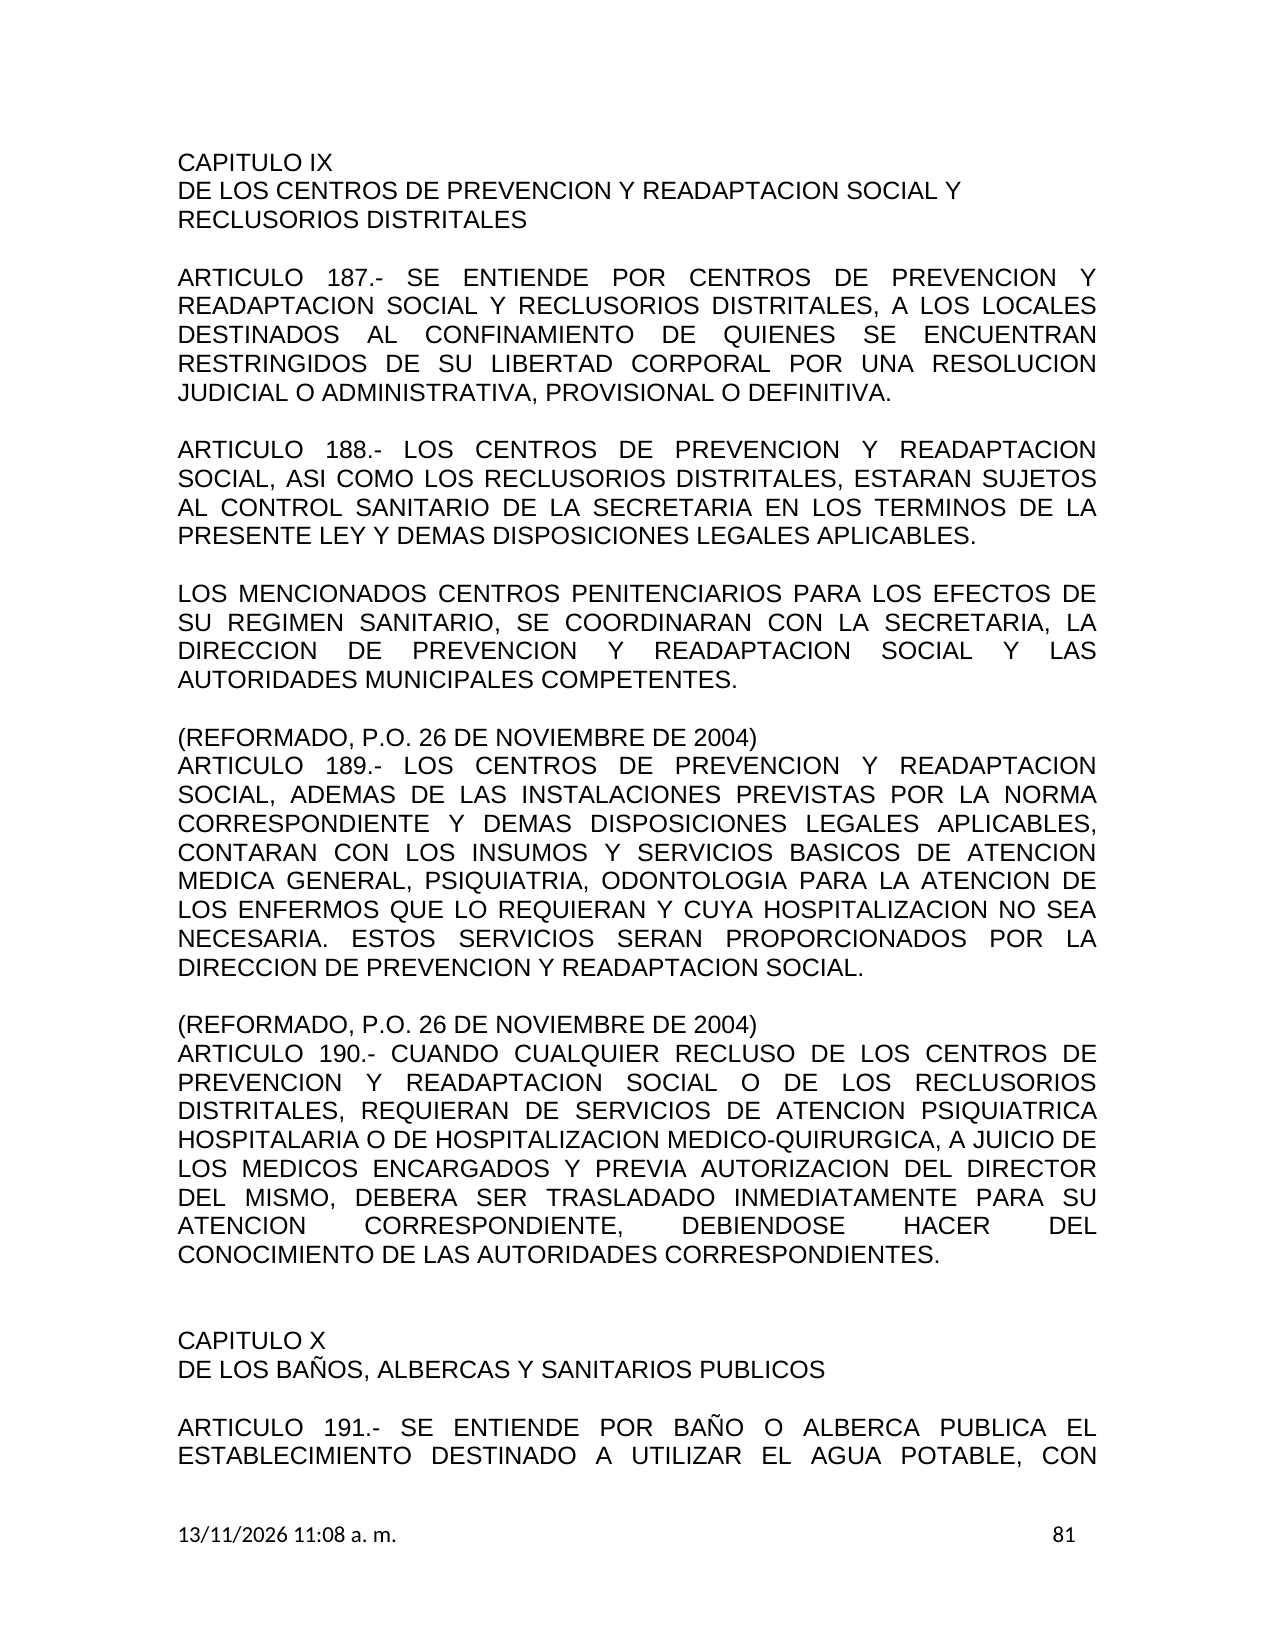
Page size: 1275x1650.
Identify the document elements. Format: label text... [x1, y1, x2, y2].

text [177, 1413, 1098, 1470]
text ARTICULO 187.- SE ENTIENDE POR CENTROS DE PREVENCION Y READAPTACION SOCIAL Y RECLUSORIOS DISTRITALES, A LOS LOCALES DESTINADOS AL CONFINAMIENTO DE QUIENES SE ENCUENTRAN RESTRINGIDOS DE SU LIBERTAD CORPORAL POR UNA RESOLUCION JUDICIAL O ADMINISTRATIVA, PROVISIONAL O DEFINITIVA. [177, 263, 1098, 406]
text DE LOS CENTROS DE PREVENCION Y READAPTACION SOCIAL Y [177, 176, 1098, 205]
text (REFORMADO, P.O. 26 DE NOVIEMBRE DE 2004) [177, 1010, 1098, 1039]
text (REFORMADO, P.O. 26 DE NOVIEMBRE DE 2004) [177, 723, 1098, 751]
text RECLUSORIOS DISTRITALES [177, 205, 1098, 234]
text CAPITULO X [177, 1326, 1098, 1355]
text ARTICULO 188.- LOS CENTROS DE PREVENCION Y READAPTACION SOCIAL, ASI COMO LOS RECLUSORIOS DISTRITALES, ESTARAN SUJETOS AL CONTROL SANITARIO DE LA SECRETARIA EN LOS TERMINOS DE LA PRESENTE LEY Y DEMAS DISPOSICIONES LEGALES APLICABLES. [177, 435, 1098, 550]
text ARTICULO 189.- LOS CENTROS DE PREVENCION Y READAPTACION SOCIAL, ADEMAS DE LAS INSTALACIONES PREVISTAS POR LA NORMA CORRESPONDIENTE Y DEMAS DISPOSICIONES LEGALES APLICABLES, CONTARAN CON LOS INSUMOS Y SERVICIOS BASICOS DE ATENCION MEDICA GENERAL, PSIQUIATRIA, ODONTOLOGIA PARA LA ATENCION DE LOS ENFERMOS QUE LO REQUIERAN Y CUYA HOSPITALIZACION NO SEA NECESARIA. ESTOS SERVICIOS SERAN PROPORCIONADOS POR LA DIRECCION DE PREVENCION Y READAPTACION SOCIAL. [177, 751, 1098, 981]
text LOS MENCIONADOS CENTROS PENITENCIARIOS PARA LOS EFECTOS DE SU REGIMEN SANITARIO, SE COORDINARAN CON LA SECRETARIA, LA DIRECCION DE PREVENCION Y READAPTACION SOCIAL Y LAS AUTORIDADES MUNICIPALES COMPETENTES. [177, 579, 1098, 694]
text ARTICULO 190.- CUANDO CUALQUIER RECLUSO DE LOS CENTROS DE PREVENCION Y READAPTACION SOCIAL O DE LOS RECLUSORIOS DISTRITALES, REQUIERAN DE SERVICIOS DE ATENCION PSIQUIATRICA HOSPITALARIA O DE HOSPITALIZACION MEDICO-QUIRURGICA, A JUICIO DE LOS MEDICOS ENCARGADOS Y PREVIA AUTORIZACION DEL DIRECTOR DEL MISMO, DEBERA SER TRASLADADO INMEDIATAMENTE PARA SU ATENCION CORRESPONDIENTE, DEBIENDOSE HACER DEL CONOCIMIENTO DE LAS AUTORIDADES CORRESPONDIENTES. [177, 1039, 1098, 1269]
text CAPITULO IX [177, 148, 1098, 176]
text DE LOS BAÑOS, ALBERCAS Y SANITARIOS PUBLICOS [177, 1355, 1098, 1384]
